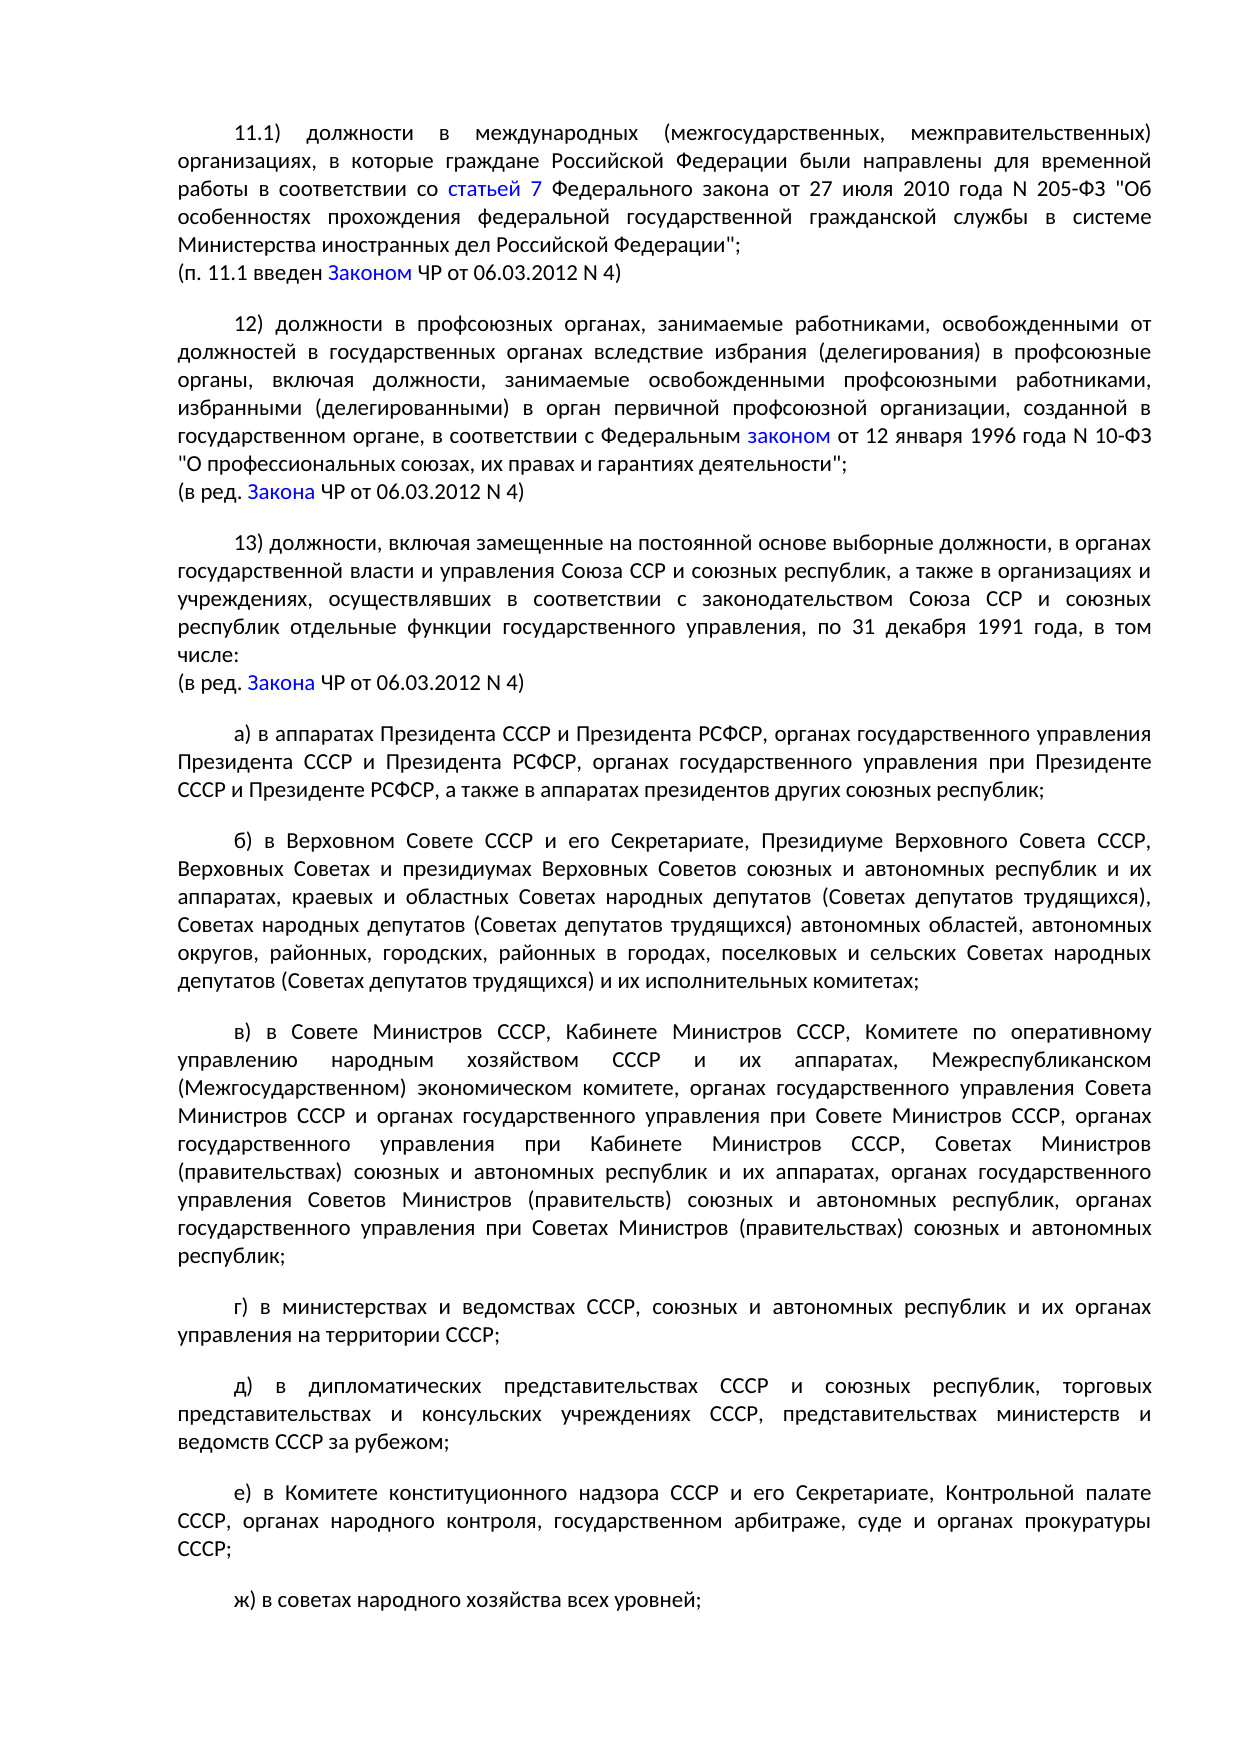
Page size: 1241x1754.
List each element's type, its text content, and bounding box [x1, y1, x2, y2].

text ж) в советах народного хозяйства всех уровней; [177, 1585, 1152, 1613]
text а) в аппаратах Президента СССР и Президента РСФСР, органах государственного управления Президента СССР и Президента РСФСР, органах государственного управления при Президенте СССР и Президенте РСФСР, а также в аппаратах президентов других союзных республик; [177, 719, 1152, 803]
text 13) должности, включая замещенные на постоянной основе выборные должности, в органах государственной власти и управления Союза ССР и союзных республик, а также в организациях и учреждениях, осуществлявших в соответствии с законодательством Союза ССР и союзных республик отдельные функции государственного управления, по 31 декабря 1991 года, в том числе: [177, 528, 1152, 668]
text г) в министерствах и ведомствах СССР, союзных и автономных республик и их органах управления на территории СССР; [177, 1292, 1152, 1348]
text (в ред. Закона ЧР от 06.03.2012 N 4) [177, 668, 1152, 696]
text б) в Верховном Совете СССР и его Секретариате, Президиуме Верховного Совета СССР, Верховных Советах и президиумах Верховных Советов союзных и автономных республик и их аппаратах, краевых и областных Советах народных депутатов (Советах депутатов трудящихся), Советах народных депутатов (Советах депутатов трудящихся) автономных областей, автономных округов, районных, городских, районных в городах, поселковых и сельских Советах народных депутатов (Советах депутатов трудящихся) и их исполнительных комитетах; [177, 826, 1152, 994]
text (п. 11.1 введен Законом ЧР от 06.03.2012 N 4) [177, 258, 1152, 286]
text 11.1) должности в международных (межгосударственных, межправительственных) организациях, в которые граждане Российской Федерации были направлены для временной работы в соответствии со статьей 7 Федерального закона от 27 июля 2010 года N 205-ФЗ "Об особенностях прохождения федеральной государственной гражданской службы в системе Министерства иностранных дел Российской Федерации"; [177, 118, 1152, 258]
text д) в дипломатических представительствах СССР и союзных республик, торговых представительствах и консульских учреждениях СССР, представительствах министерств и ведомств СССР за рубежом; [177, 1371, 1152, 1455]
text в) в Совете Министров СССР, Кабинете Министров СССР, Комитете по оперативному управлению народным хозяйством СССР и их аппаратах, Межреспубликанском (Межгосударственном) экономическом комитете, органах государственного управления Совета Министров СССР и органах государственного управления при Совете Министров СССР, органах государственного управления при Кабинете Министров СССР, Советах Министров (правительствах) союзных и автономных республик и их аппаратах, органах государственного управления Советов Министров (правительств) союзных и автономных республик, органах государственного управления при Советах Министров (правительствах) союзных и автономных республик; [177, 1017, 1152, 1269]
text 12) должности в профсоюзных органах, занимаемые работниками, освобожденными от должностей в государственных органах вследствие избрания (делегирования) в профсоюзные органы, включая должности, занимаемые освобожденными профсоюзными работниками, избранными (делегированными) в орган первичной профсоюзной организации, созданной в государственном органе, в соответствии с Федеральным законом от 12 января 1996 года N 10-ФЗ "О профессиональных союзах, их правах и гарантиях деятельности"; [177, 309, 1152, 477]
text (в ред. Закона ЧР от 06.03.2012 N 4) [177, 477, 1152, 505]
text е) в Комитете конституционного надзора СССР и его Секретариате, Контрольной палате СССР, органах народного контроля, государственном арбитраже, суде и органах прокуратуры СССР; [177, 1478, 1152, 1562]
